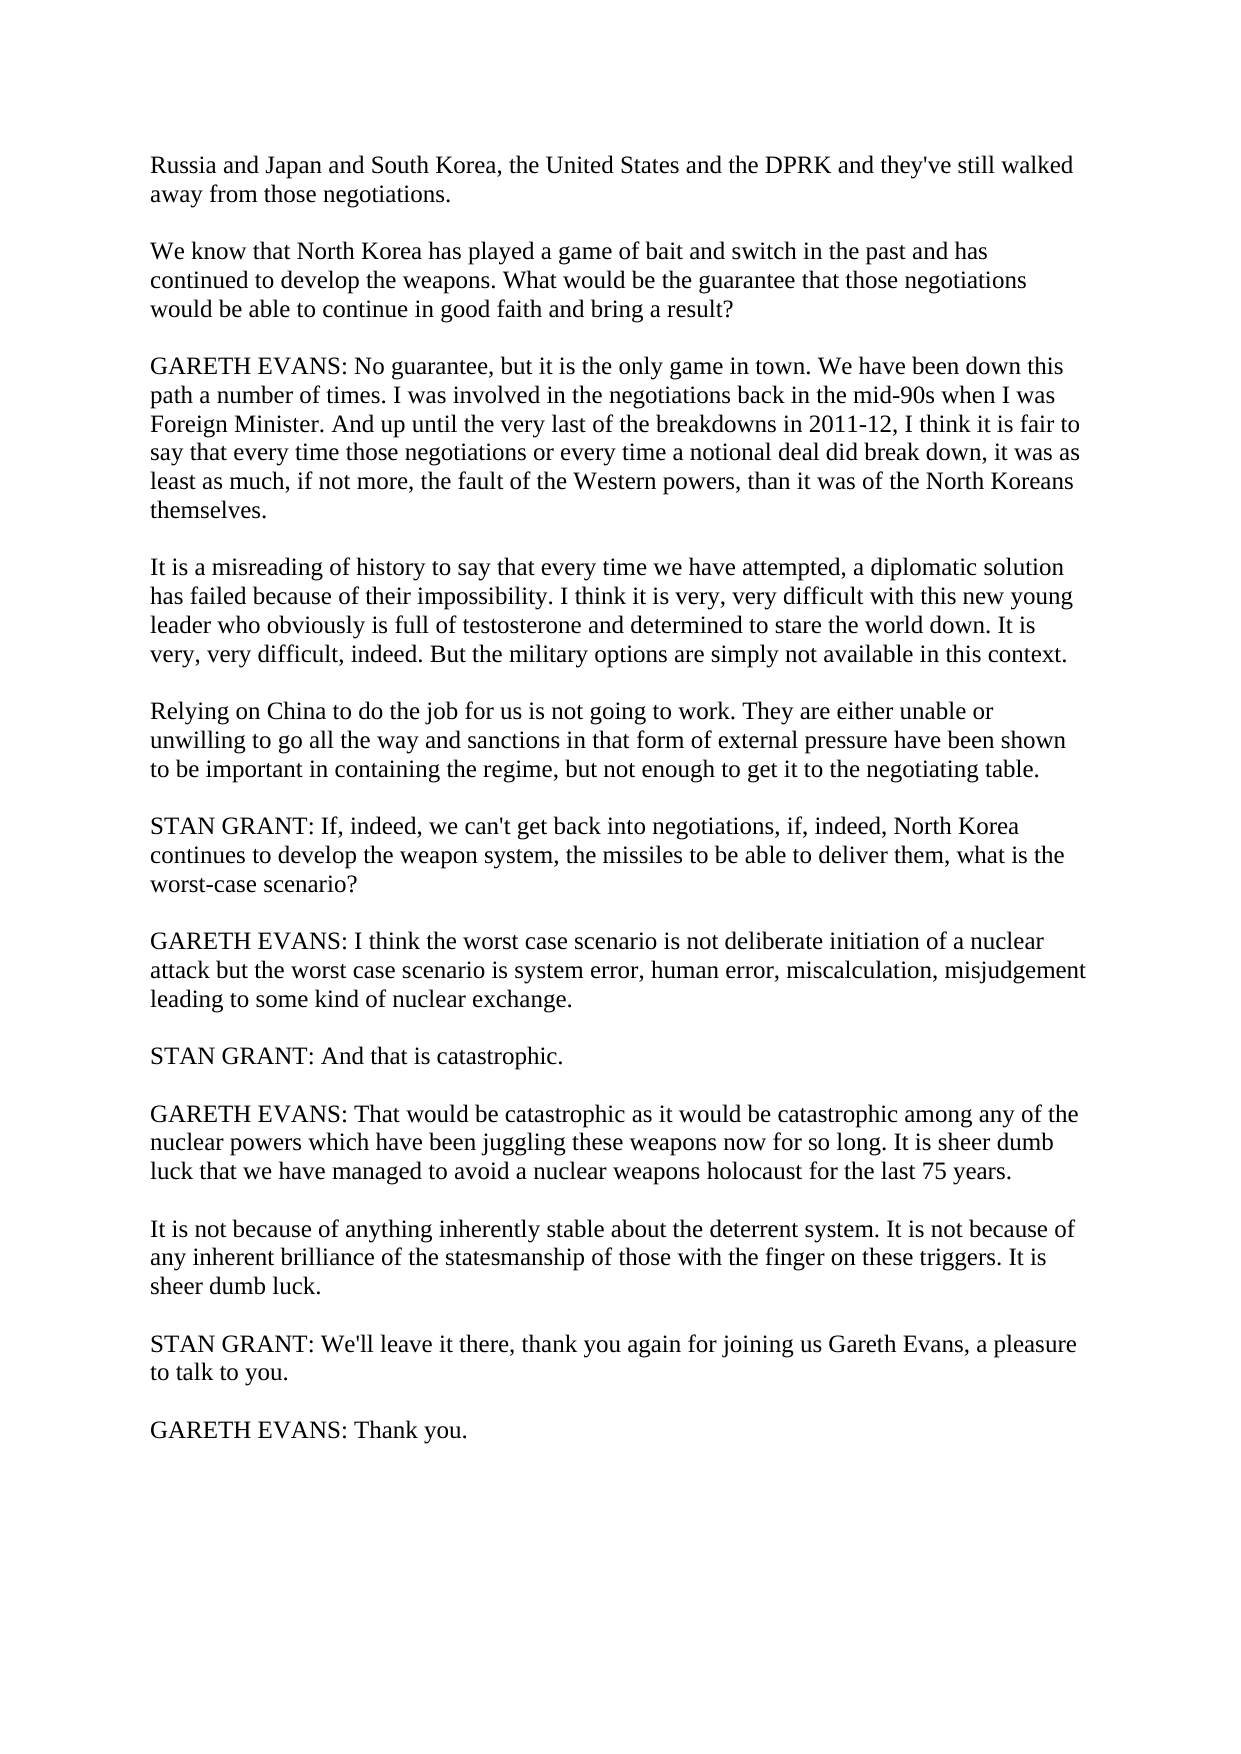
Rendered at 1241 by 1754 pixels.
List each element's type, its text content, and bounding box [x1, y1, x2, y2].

text STAN GRANT: And that is catastrophic. [150, 1041, 1090, 1070]
text It is a misreading of history to say that every time we have attempted, a diplomatic solution has failed because of their impossibility. I think it is very, very difficult with this new young leader who obviously is full of testosterone and determined to stare the world down. It is very, very difficult, indeed. But the military options are simply not available in this context. [150, 552, 1090, 667]
text Relying on China to do the job for us is not going to work. They are either unable or unwilling to go all the way and sanctions in that form of external pressure have been shown to be important in containing the regime, but not enough to get it to the negotiating table. [150, 696, 1090, 782]
text GARETH EVANS: No guarantee, but it is the only game in town. We have been down this path a number of times. I was involved in the negotiations back in the mid-90s when I was Foreign Minister. And up until the very last of the breakdowns in 2011-12, I think it is fair to say that every time those negotiations or every time a notional deal did break down, it was as least as much, if not more, the fault of the Western powers, than it was of the North Koreans themselves. [150, 351, 1090, 524]
text STAN GRANT: If, indeed, we can't get back into negotiations, if, indeed, North Korea continues to develop the weapon system, the missiles to be able to deliver them, what is the worst-case scenario? [150, 811, 1090, 897]
text GARETH EVANS: That would be catastrophic as it would be catastrophic among any of the nuclear powers which have been juggling these weapons now for so long. It is sheer dumb luck that we have managed to avoid a nuclear weapons holocaust for the last 75 years. [150, 1099, 1090, 1185]
text GARETH EVANS: Thank you. [150, 1415, 1090, 1444]
text We know that North Korea has played a game of bait and switch in the past and has continued to develop the weapons. What would be the guarantee that those negotiations would be able to continue in good faith and bring a result? [150, 236, 1090, 322]
text It is not because of anything inherently stable about the deterrent system. It is not because of any inherent brilliance of the statesmanship of those with the finger on these triggers. It is sheer dumb luck. [150, 1214, 1090, 1300]
text GARETH EVANS: I think the worst case scenario is not deliberate initiation of a nuclear attack but the worst case scenario is system error, human error, miscalculation, misjudgement leading to some kind of nuclear exchange. [150, 926, 1090, 1012]
text STAN GRANT: We'll leave it there, thank you again for joining us Gareth Evans, a pleasure to talk to you. [150, 1329, 1090, 1386]
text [150, 150, 1090, 207]
